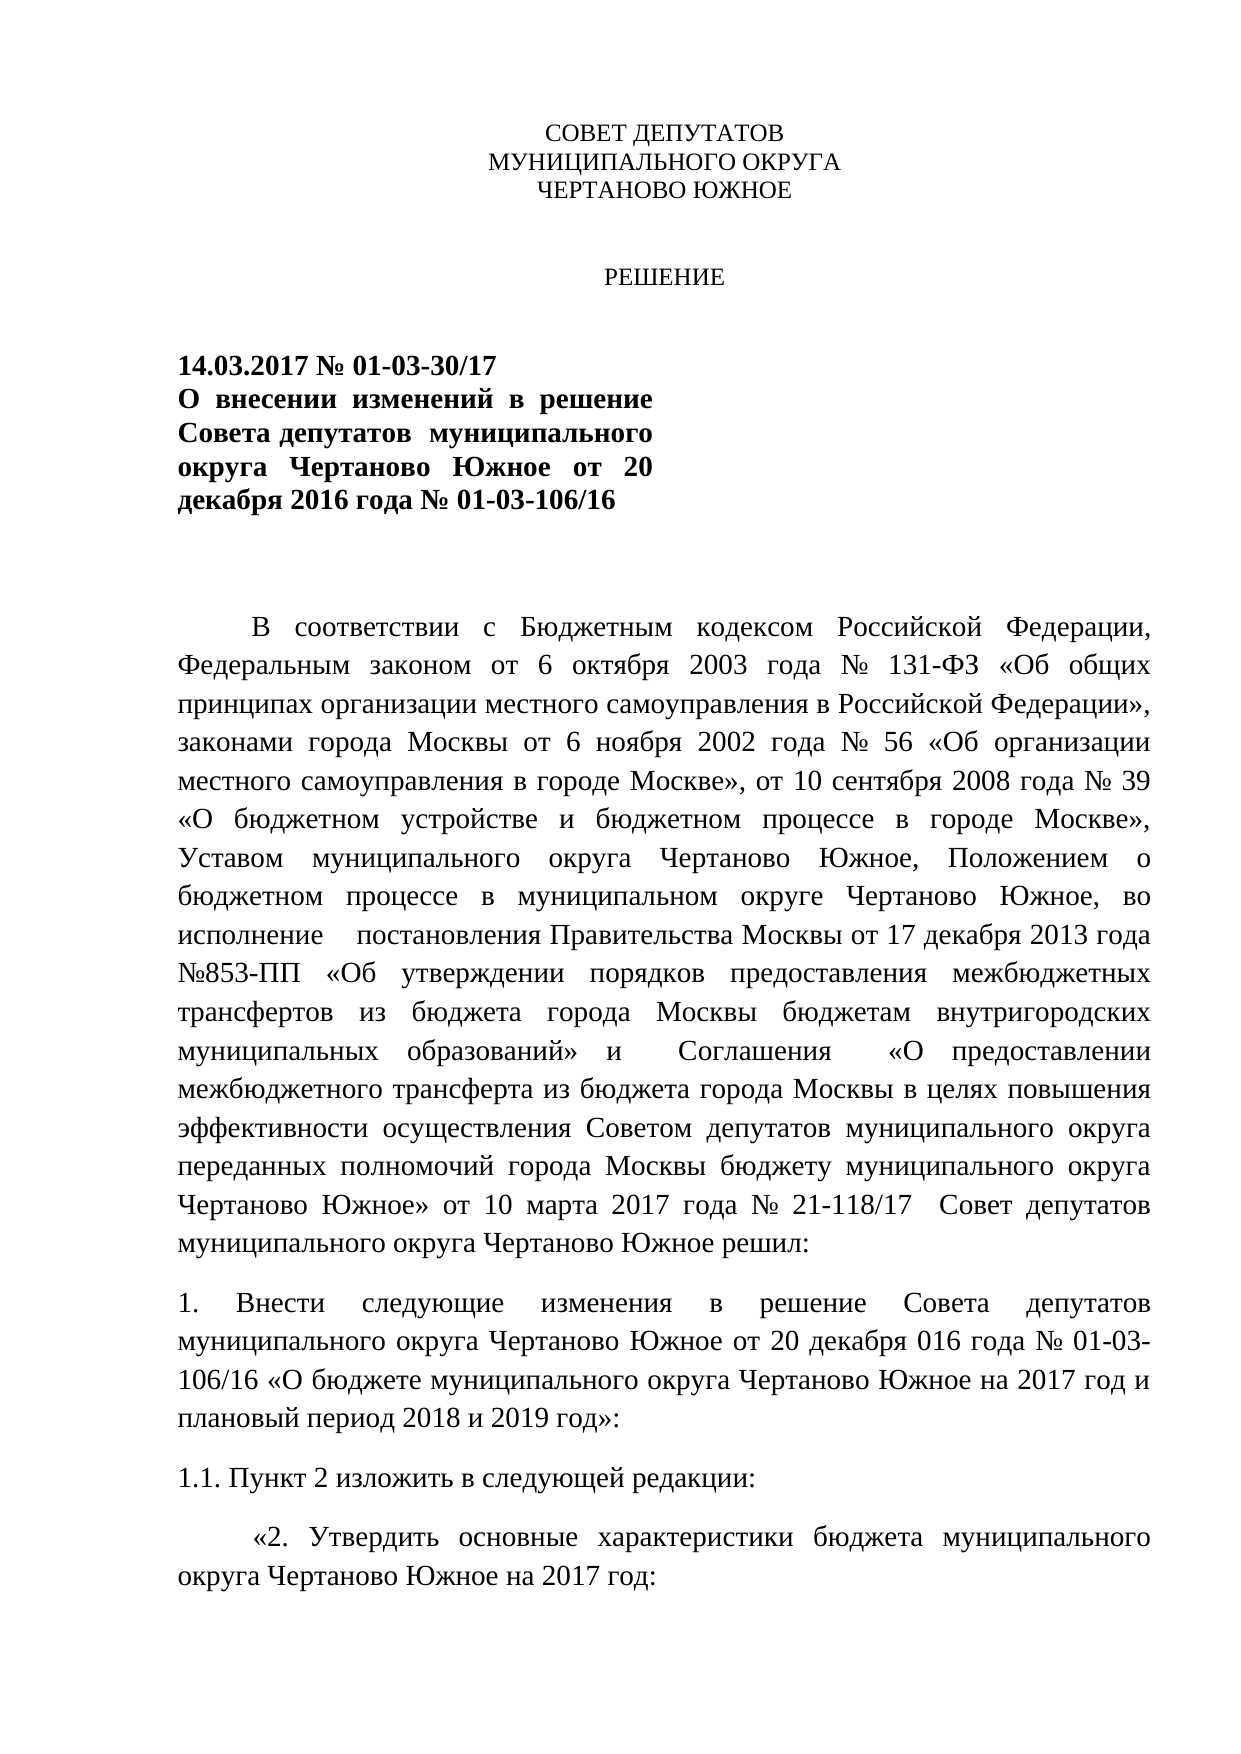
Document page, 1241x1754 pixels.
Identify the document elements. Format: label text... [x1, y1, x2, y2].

text 1. Внести следующие изменения в решение Совета депутатов муниципального округа Чертаново Южное от 20 декабря 016 года № 01-03-106/16 «О бюджете муниципального округа Чертаново Южное на 2017 год и плановый период 2018 и 2019 год»: [177, 1285, 1152, 1434]
text ЧЕРТАНОВО ЮЖНОЕ [177, 176, 1152, 204]
text 1.1. Пункт 2 изложить в следующей редакции: [177, 1460, 1152, 1493]
text В соответствии с Бюджетным кодексом Российской Федерации, Федеральным законом от 6 октября 2003 года № 131-ФЗ «Об общих принципах организации местного самоуправления в Российской Федерации», законами города Москвы от 6 ноября 2002 года № 56 «Об организации местного самоуправления в городе Москве», от 10 сентября 2008 года № 39 «О бюджетном устройстве и бюджетном процессе в городе Москве», Уставом муниципального округа Чертаново Южное, Положением о бюджетном процессе в муниципальном округе Чертаново Южное, во исполнение постановления Правительства Москвы от 17 декабря 2013 года №853-ПП «Об утверждении порядков предоставления межбюджетных трансфертов из бюджета города Москвы бюджетам внутригородских муниципальных образований» и Соглашения «О предоставлении межбюджетного трансферта из бюджета города Москвы в целях повышения эффективности осуществления Советом депутатов муниципального округа переданных полномочий города Москвы бюджету муниципального округа Чертаново Южное» от 10 марта 2017 года № 21-118/17 Совет депутатов муниципального округа Чертаново Южное решил: [177, 609, 1152, 1259]
text РЕШЕНИЕ [177, 262, 1152, 291]
text СОВЕТ ДЕПУТАТОВ [177, 118, 1152, 147]
table_header 14.03.2017 № 01-03-30/17 О внесении изменений в решение Совета депутатов муниципального округа Чертаново Южное от 20 декабря 2016 года № 01-03-106/16 [166, 348, 664, 549]
text МУНИЦИПАЛЬНОГО ОКРУГА [177, 147, 1152, 176]
text «2. Утвердить основные характеристики бюджета муниципального округа Чертаново Южное на 2017 год: [177, 1519, 1152, 1591]
